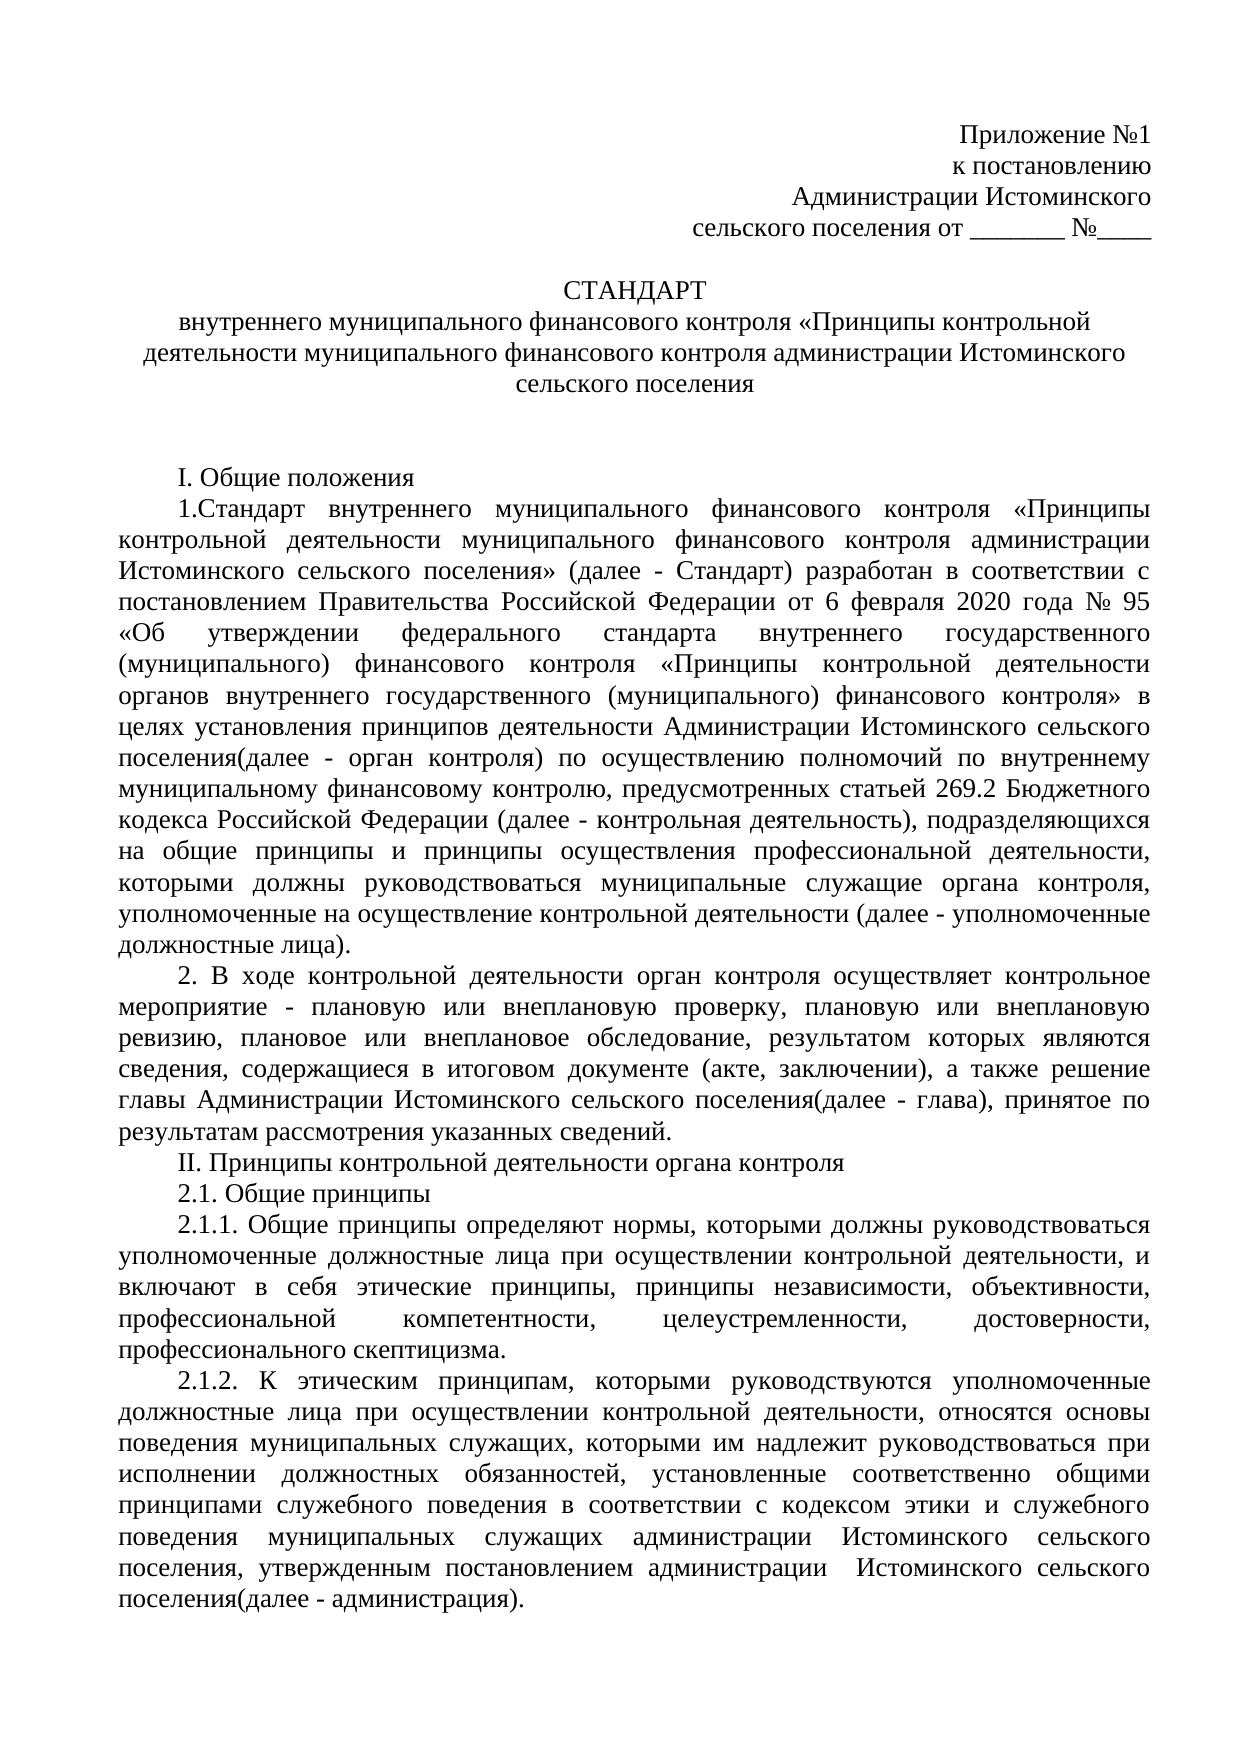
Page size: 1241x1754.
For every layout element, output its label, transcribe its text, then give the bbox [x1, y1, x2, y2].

text Приложение №1 [118, 118, 1152, 149]
text внутреннего муниципального финансового контроля «Принципы контрольной деятельности муниципального финансового контроля администрации Истоминского сельского поселения [118, 305, 1152, 398]
text к постановлению [118, 149, 1152, 180]
text 2.1. Общие принципы [118, 1177, 1152, 1208]
text 1.Стандарт внутреннего муниципального финансового контроля «Принципы контрольной деятельности муниципального финансового контроля администрации Истоминского сельского поселения» (далее - Стандарт) разработан в соответствии с постановлением Правительства Российской Федерации от 6 февраля 2020 года № 95 «Об утверждении федерального стандарта внутреннего государственного (муниципального) финансового контроля «Принципы контрольной деятельности органов внутреннего государственного (муниципального) финансового контроля» в целях установления принципов деятельности Администрации Истоминского сельского поселения(далее - орган контроля) по осуществлению полномочий по внутреннему муниципальному финансовому контролю, предусмотренных статьей 269.2 Бюджетного кодекса Российской Федерации (далее - контрольная деятельность), подразделяющихся на общие принципы и принципы осуществления профессиональной деятельности, которыми должны руководствоваться муниципальные служащие органа контроля, уполномоченные на осуществление контрольной деятельности (далее - уполномоченные должностные лица). [118, 492, 1152, 959]
text сельского поселения от _______ №____ [118, 212, 1152, 243]
text II. Принципы контрольной деятельности органа контроля [118, 1146, 1152, 1177]
text СТАНДАРТ [118, 274, 1152, 305]
text I. Общие положения [118, 461, 1152, 492]
text 2. В ходе контрольной деятельности орган контроля осуществляет контрольное мероприятие - плановую или внеплановую проверку, плановую или внеплановую ревизию, плановое или внеплановое обследование, результатом которых являются сведения, содержащиеся в итоговом документе (акте, заключении), а также решение главы Администрации Истоминского сельского поселения(далее - глава), принятое по результатам рассмотрения указанных сведений. [118, 959, 1152, 1146]
text Администрации Истоминского [118, 180, 1152, 212]
text 2.1.2. К этическим принципам, которыми руководствуются уполномоченные должностные лица при осуществлении контрольной деятельности, относятся основы поведения муниципальных служащих, которыми им надлежит руководствоваться при исполнении должностных обязанностей, установленные соответственно общими принципами служебного поведения в соответствии с кодексом этики и служебного поведения муниципальных служащих администрации Истоминского сельского поселения, утвержденным постановлением администрации Истоминского сельского поселения(далее - администрация). [118, 1364, 1152, 1613]
text 2.1.1. Общие принципы определяют нормы, которыми должны руководствоваться уполномоченные должностные лица при осуществлении контрольной деятельности, и включают в себя этические принципы, принципы независимости, объективности, профессиональной компетентности, целеустремленности, достоверности, профессионального скептицизма. [118, 1208, 1152, 1364]
